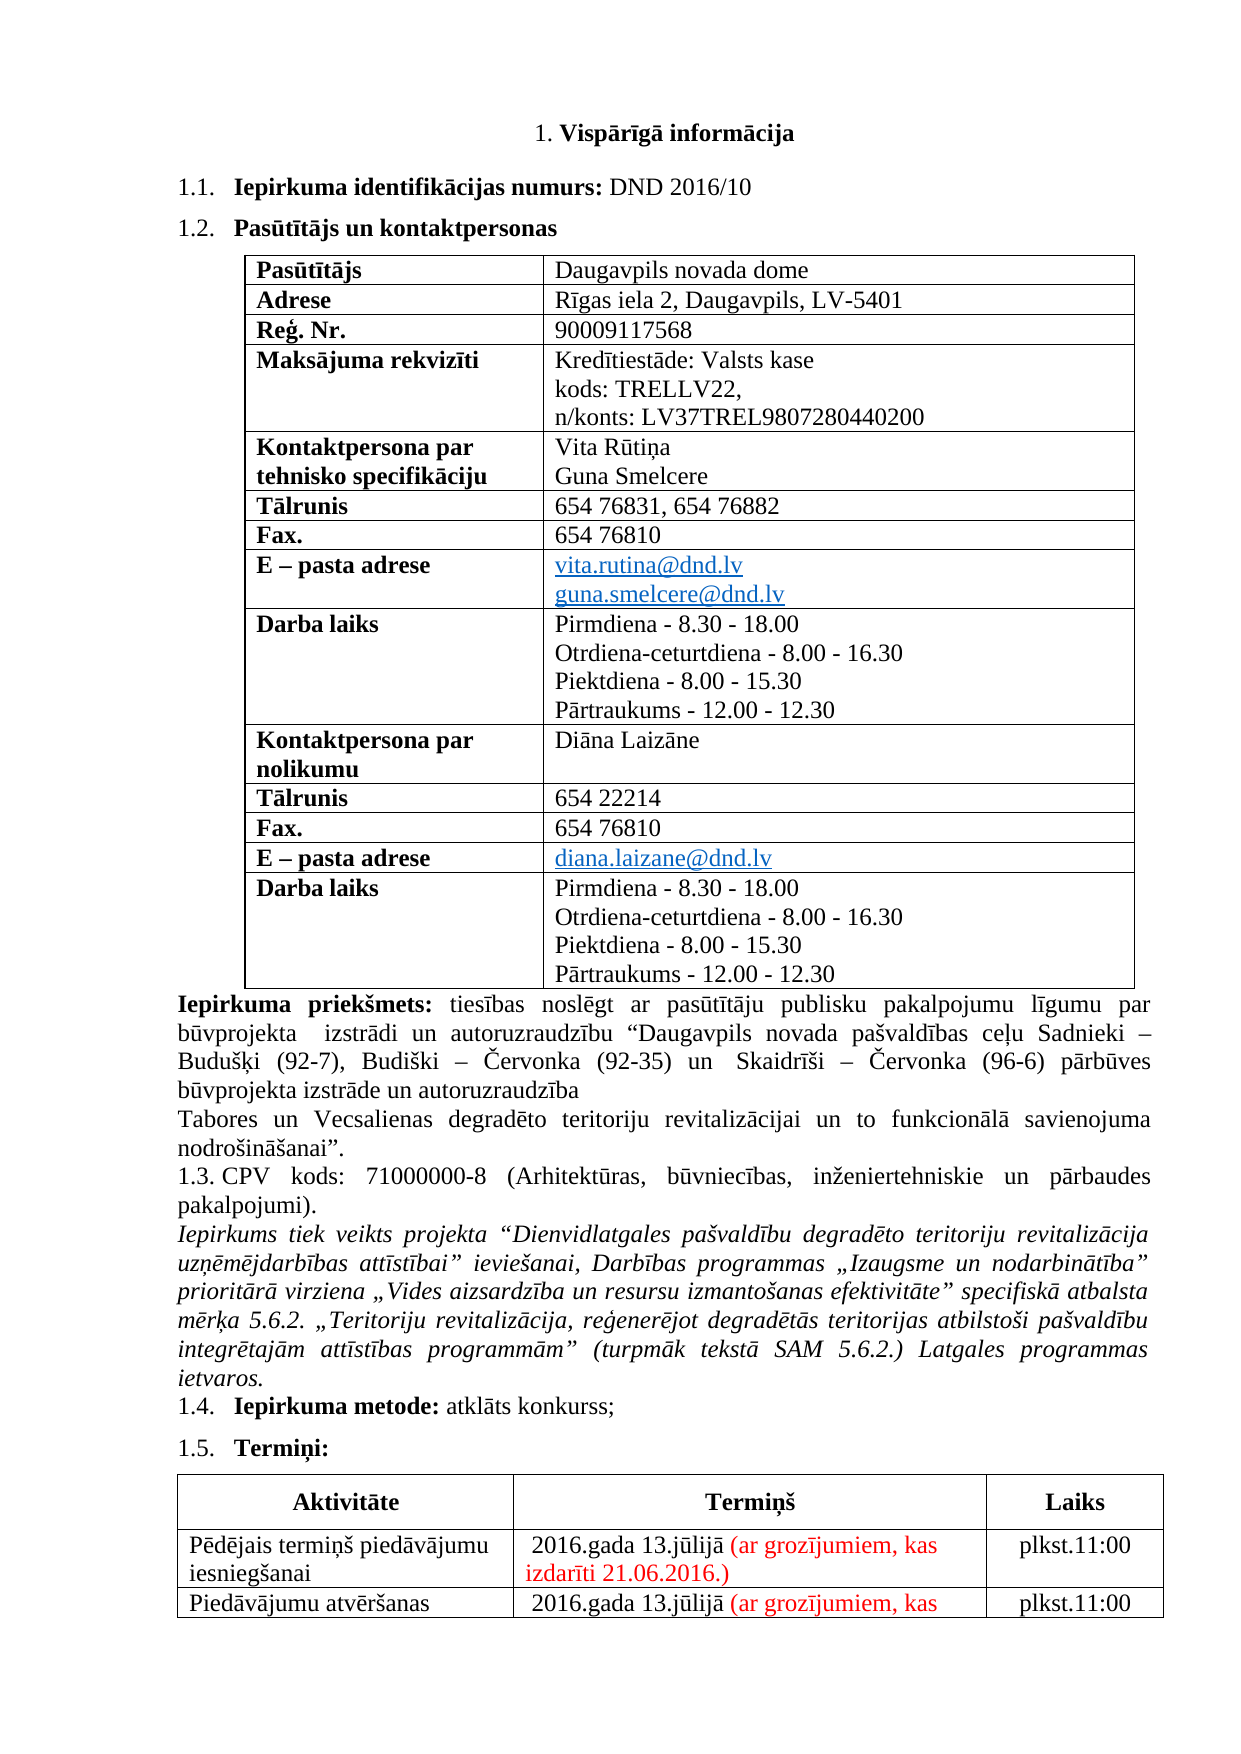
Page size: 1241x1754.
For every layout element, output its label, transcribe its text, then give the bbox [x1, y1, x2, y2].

table_cell Fax. [246, 521, 543, 549]
table_cell Darba laiks [246, 873, 543, 988]
list Iepirkuma identifikācijas numurs: DND 2016/10 [177, 172, 1152, 201]
table_header Laiks [987, 1475, 1163, 1529]
table_cell Vita Rūtiņa Guna Smelcere [544, 432, 1134, 490]
table_cell Maksājuma rekvizīti [246, 345, 543, 431]
table_cell Fax. [246, 813, 543, 842]
table_cell Pirmdiena - 8.30 - 18.00 Otrdiena-ceturtdiena - 8.00 - 16.30 Piektdiena - 8.00 - 15.30 Pārtraukums - 12.00 - 12.30 [544, 873, 1134, 988]
table_cell Tālrunis [246, 784, 543, 812]
table_cell Darba laiks [246, 609, 543, 724]
table_cell Pēdējais termiņš piedāvājumu iesniegšanai [178, 1530, 513, 1587]
table_header Termiņš [514, 1475, 986, 1529]
list Iepirkuma metode: atklāts konkurss; [177, 1391, 1152, 1420]
table_header Pasūtītājs [246, 256, 543, 284]
table_cell 654 76810 [544, 521, 1134, 549]
table_cell Kontaktpersona par tehnisko specifikāciju [246, 432, 543, 490]
table_cell 654 76810 [544, 813, 1134, 842]
list Pasūtītājs un kontaktpersonas [177, 213, 1152, 242]
table_cell vita.rutina@dnd.lv guna.smelcere@dnd.lv [544, 550, 1134, 608]
text Iepirkums tiek veikts projekta “Dienvidlatgales pašvaldību degradēto teritoriju revitalizācija uzņēmējdarbības attīstībai” ieviešanai, Darbības programmas „Izaugsme un nodarbinātība” prioritārā virziena „Vides aizsardzība un resursu izmantošanas efektivitāte” specifiskā atbalsta mērķa 5.6.2. „Teritoriju revitalizācija, reģenerējot degradētās teritorijas atbilstoši pašvaldību integrētajām attīstības programmām” (turpmāk tekstā SAM 5.6.2.) Latgales programmas ietvaros. [177, 1219, 1152, 1391]
table_cell Kredītiestāde: Valsts kase kods: TRELLV22, n/konts: LV37TREL9807280440200 [544, 345, 1134, 431]
table_cell 90009117568 [544, 315, 1134, 344]
table_cell E – pasta adrese [246, 843, 543, 872]
table_cell Tālrunis [246, 491, 543, 519]
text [177, 118, 1152, 147]
table_cell plkst.11:00 [987, 1588, 1163, 1617]
table_header Daugavpils novada dome [544, 256, 1134, 284]
table_cell Pirmdiena - 8.30 - 18.00 Otrdiena-ceturtdiena - 8.00 - 16.30 Piektdiena - 8.00 - 15.30 Pārtraukums - 12.00 - 12.30 [544, 609, 1134, 724]
text Tabores un Vecsalienas degradēto teritoriju revitalizācijai un to funkcionālā savienojuma nodrošināšanai”. [177, 1104, 1152, 1161]
table_cell diana.laizane@dnd.lv [544, 843, 1134, 872]
table_header Aktivitāte [178, 1475, 513, 1529]
list CPV kods: 71000000-8 (Arhitektūras, būvniecības, inženiertehniskie un pārbaudes pakalpojumi). [177, 1161, 1152, 1219]
table_cell plkst.11:00 [987, 1530, 1163, 1587]
table_cell 654 22214 [544, 784, 1134, 812]
text Iepirkuma priekšmets: tiesības noslēgt ar pasūtītāju publisku pakalpojumu līgumu par būvprojekta izstrādi un autoruzraudzību “Daugavpils novada pašvaldības ceļu Sadnieki – Budušķi (92-7), Budiški – Červonka (92-35) un Skaidrīši – Červonka (96-6) pārbūves būvprojekta izstrāde un autoruzraudzība [177, 989, 1152, 1104]
table_cell Rīgas iela 2, Daugavpils, LV-5401 [544, 285, 1134, 314]
list Termiņi: [177, 1433, 1152, 1461]
table_cell 654 76831, 654 76882 [544, 491, 1134, 519]
table_cell Adrese [246, 285, 543, 314]
table_cell Kontaktpersona par nolikumu [246, 725, 543, 782]
table_cell E – pasta adrese [246, 550, 543, 608]
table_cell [514, 1530, 986, 1587]
table_cell Reģ. Nr. [246, 315, 543, 344]
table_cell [178, 1588, 513, 1617]
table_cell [514, 1588, 986, 1617]
table_cell Diāna Laizāne [544, 725, 1134, 782]
